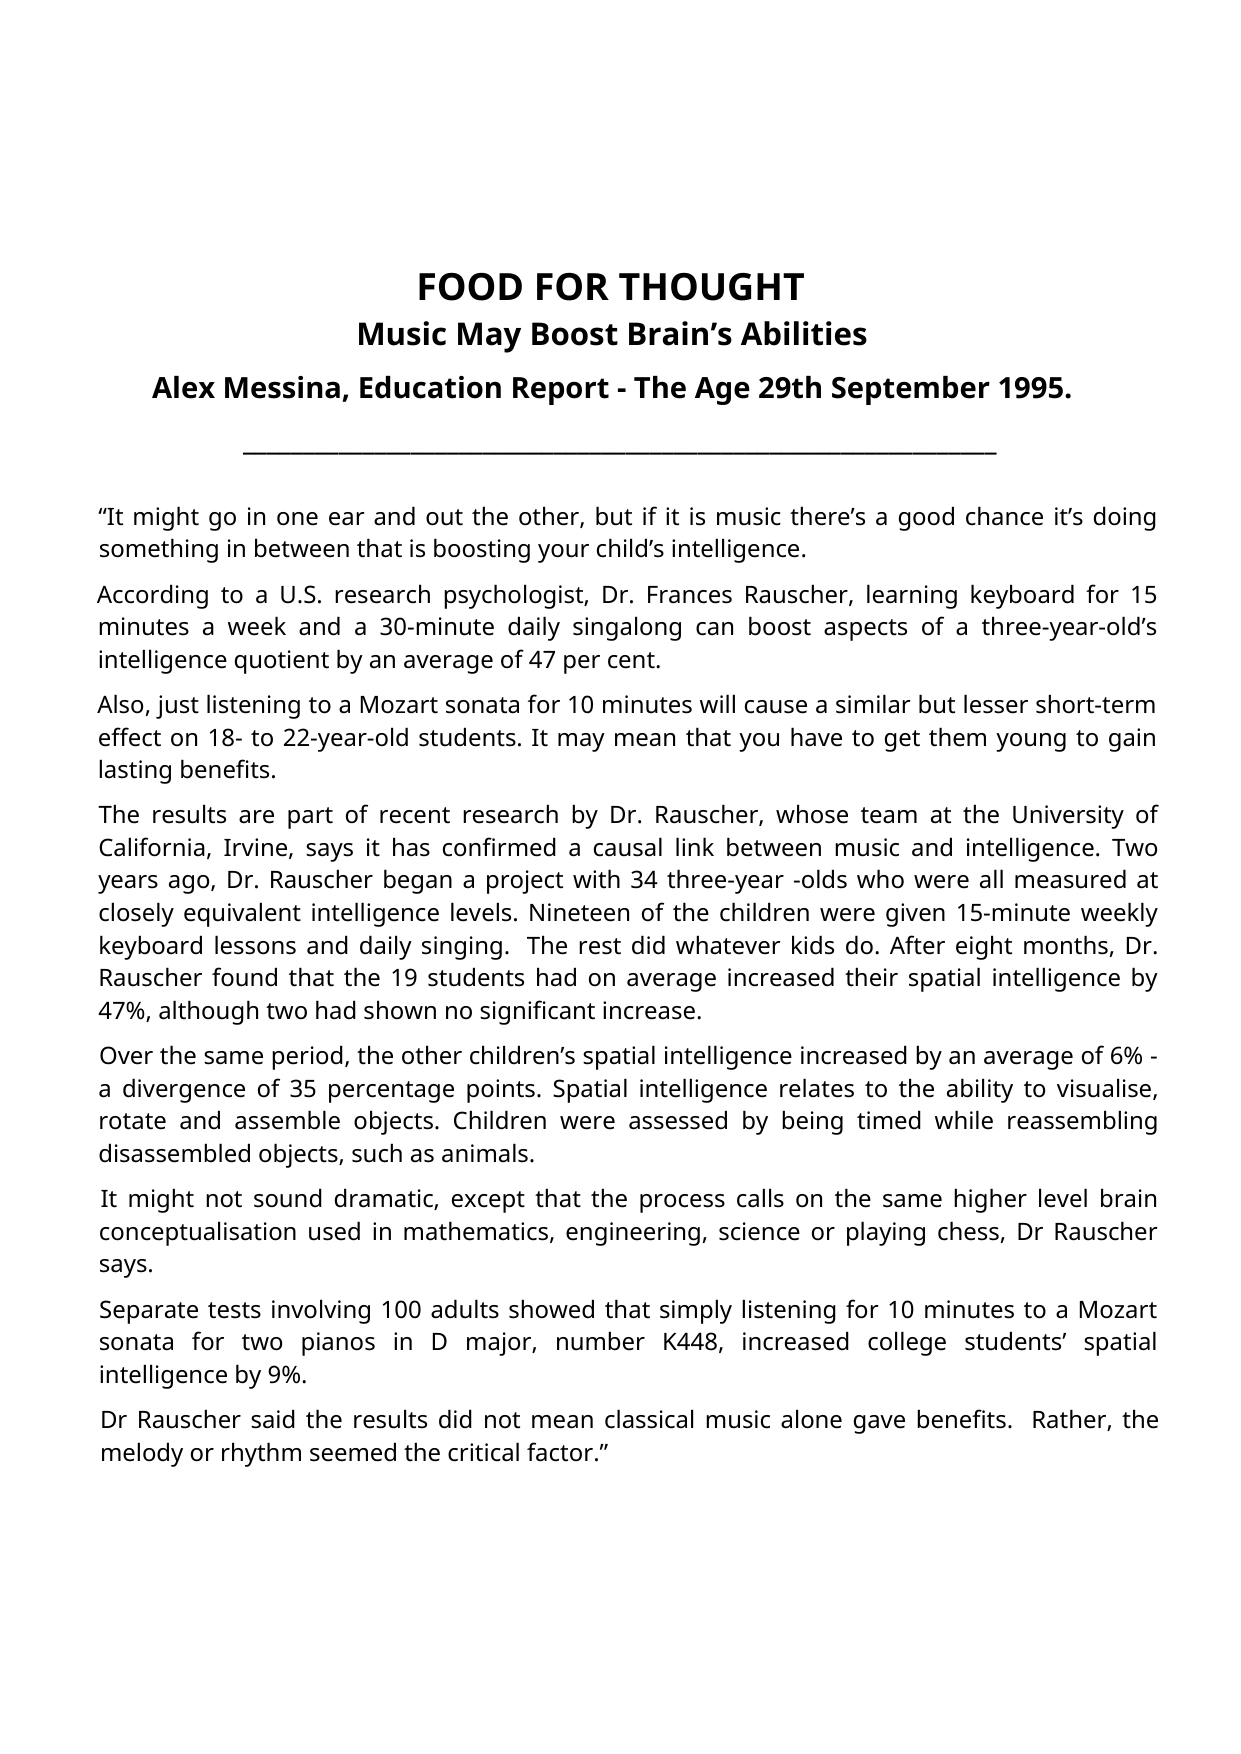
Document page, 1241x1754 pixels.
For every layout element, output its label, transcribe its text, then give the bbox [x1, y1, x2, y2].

text It might not sound dramatic, except that the process calls on the same higher level brain conceptualisation used in mathematics, engineering, science or playing chess, Dr Rauscher says. [99, 1182, 1159, 1280]
text Over the same period, the other children’s spatial intelligence increased by an average of 6% - a divergence of 35 percentage points. Spatial intelligence relates to the ability to visualise, rotate and assemble objects. Children were assessed by being timed while reassembling disassembled objects, such as animals. [98, 1039, 1160, 1169]
text Alex Messina, Education Report - The Age 29th September 1995. [75, 367, 1165, 407]
text According to a U.S. research psychologist, Dr. Frances Rauscher, learning keyboard for 15 minutes a week and a 30-minute daily singalong can boost aspects of a three-year-old’s intelligence quotient by an average of 47 per cent. [97, 577, 1159, 675]
text Dr Rauscher said the results did not mean classical music alone gave benefits. Rather, the melody or rhythm seemed the critical factor.” [100, 1403, 1159, 1468]
text Separate tests involving 100 adults showed that simply listening for 10 minutes to a Mozart sonata for two pianos in D major, number K448, increased college students’ spatial intelligence by 9%. [98, 1292, 1159, 1390]
text Music May Boost Brain’s Abilities [75, 312, 1165, 355]
text _______________________________________________________________ [75, 419, 1165, 459]
text “It might go in one ear and out the other, but if it is music there’s a good chance it’s doing something in between that is boosting your child’s intelligence. [98, 500, 1160, 565]
text Also, just listening to a Mozart sonata for 10 minutes will cause a similar but lesser short-term effect on 18- to 22-year-old students. It may mean that you have to get them young to gain lasting benefits. [97, 688, 1159, 786]
text The results are part of recent research by Dr. Rauscher, whose team at the University of California, Irvine, says it has confirmed a causal link between music and intelligence. Two years ago, Dr. Rauscher began a project with 34 three-year -olds who were all measured at closely equivalent intelligence levels. Nineteen of the children were given 15-minute weekly keyboard lessons and daily singing. The rest did whatever kids do. After eight months, Dr. Rauscher found that the 19 students had on average increased their spatial intelligence by 47%, although two had shown no significant increase. [98, 798, 1160, 1026]
text FOOD FOR THOUGHT [75, 261, 1165, 312]
